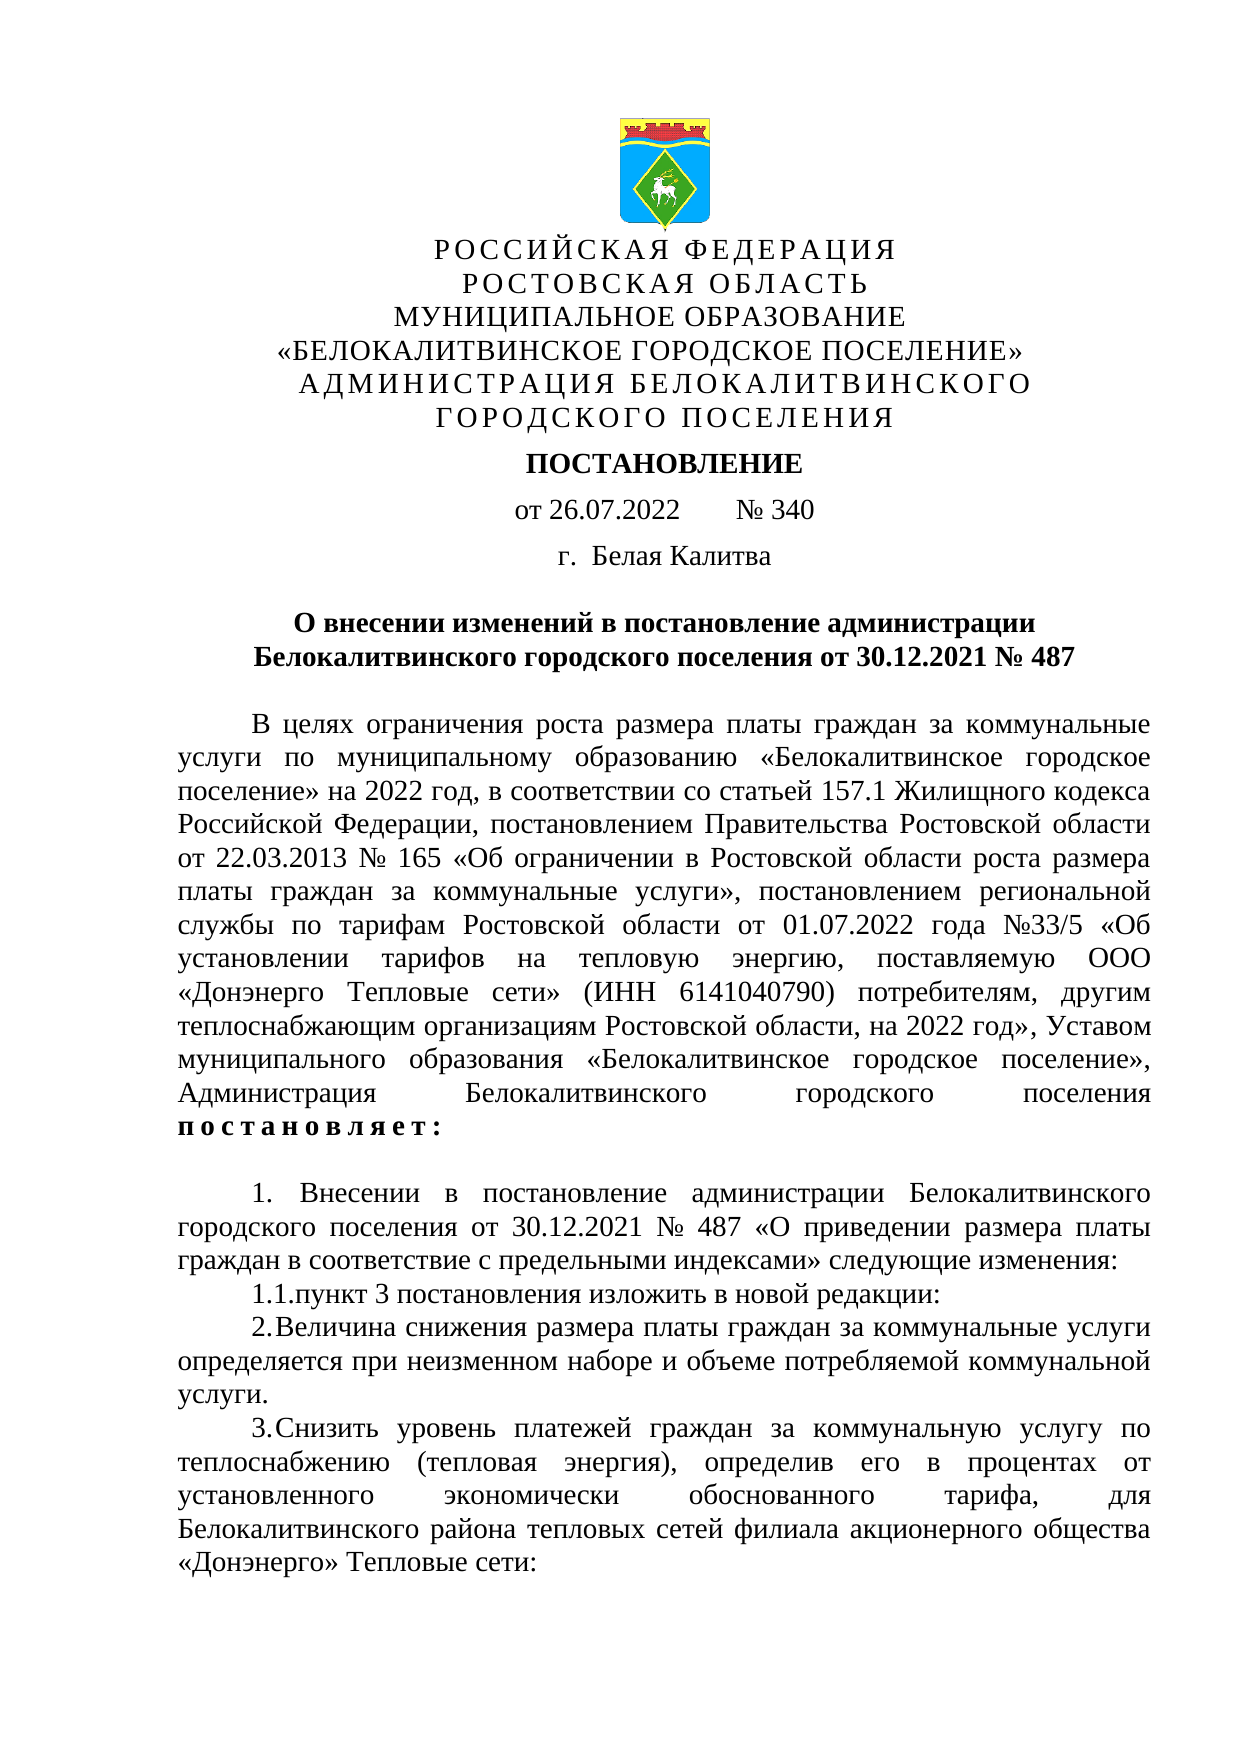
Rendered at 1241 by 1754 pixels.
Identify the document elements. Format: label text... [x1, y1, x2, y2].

list Внесении в постановление администрации Белокалитвинского городского поселения от 30.12.2021 № 487 «О приведении размера платы граждан в соответствие с предельными индексами» следующие изменения: [177, 1175, 1152, 1276]
text РОССИЙСКАЯ ФЕДЕРАЦИЯ [177, 232, 1152, 266]
text О внесении изменений в постановление администрации Белокалитвинского городского поселения от 30.12.2021 № 487 [177, 605, 1152, 672]
list Снизить уровень платежей граждан за коммунальную услугу по теплоснабжению (тепловая энергия), определив его в процентах от установленного экономически обоснованного тарифа, для Белокалитвинского района тепловых сетей филиала акционерного общества «Донэнерго» Тепловые сети: [177, 1410, 1152, 1578]
text г. Белая Калитва [177, 538, 1152, 572]
text В целях ограничения роста размера платы граждан за коммунальные услуги по муниципальному образованию «Белокалитвинское городское поселение» на 2022 год, в соответствии со статьей 157.1 Жилищного кодекса Российской Федерации, постановлением Правительства Ростовской области от 22.03.2013 № 165 «Об ограничении в Ростовской области роста размера платы граждан за коммунальные услуги», постановлением региональной службы по тарифам Ростовской области от 01.07.2022 года №33/5 «Об установлении тарифов на тепловую энергию, поставляемую ООО «Донэнерго Тепловые сети» (ИНН 6141040790) потребителям, другим теплоснабжающим организациям Ростовской области, на 2022 год», Уставом муниципального образования «Белокалитвинское городское поселение», Администрация Белокалитвинского городского поселения постановляет: [177, 706, 1152, 1142]
text ПОСТАНОВЛЕНИЕ [177, 446, 1152, 479]
picture [619, 150, 710, 233]
text от 26.07.2022 № 340 [177, 492, 1152, 526]
text АДМИНИСТРАЦИЯ БЕЛОКАЛИТВИНСКОГО ГОРОДСКОГО ПОСЕЛЕНИЯ [177, 366, 1152, 433]
picture [619, 118, 710, 141]
text РОСТОВСКАЯ ОБЛАСТЬ [177, 266, 1152, 299]
text «БЕЛОКАЛИТВИНСКОЕ ГОРОДСКОЕ ПОСЕЛЕНИЕ» [148, 333, 1152, 366]
text МУНИЦИПАЛЬНОЕ ОБРАЗОВАНИЕ [148, 299, 1152, 333]
text 1.1.пункт 3 постановления изложить в новой редакции: [251, 1276, 1152, 1309]
list Величина снижения размера платы граждан за коммунальные услуги определяется при неизменном наборе и объеме потребляемой коммунальной услуги. [177, 1309, 1152, 1410]
picture [619, 141, 710, 147]
